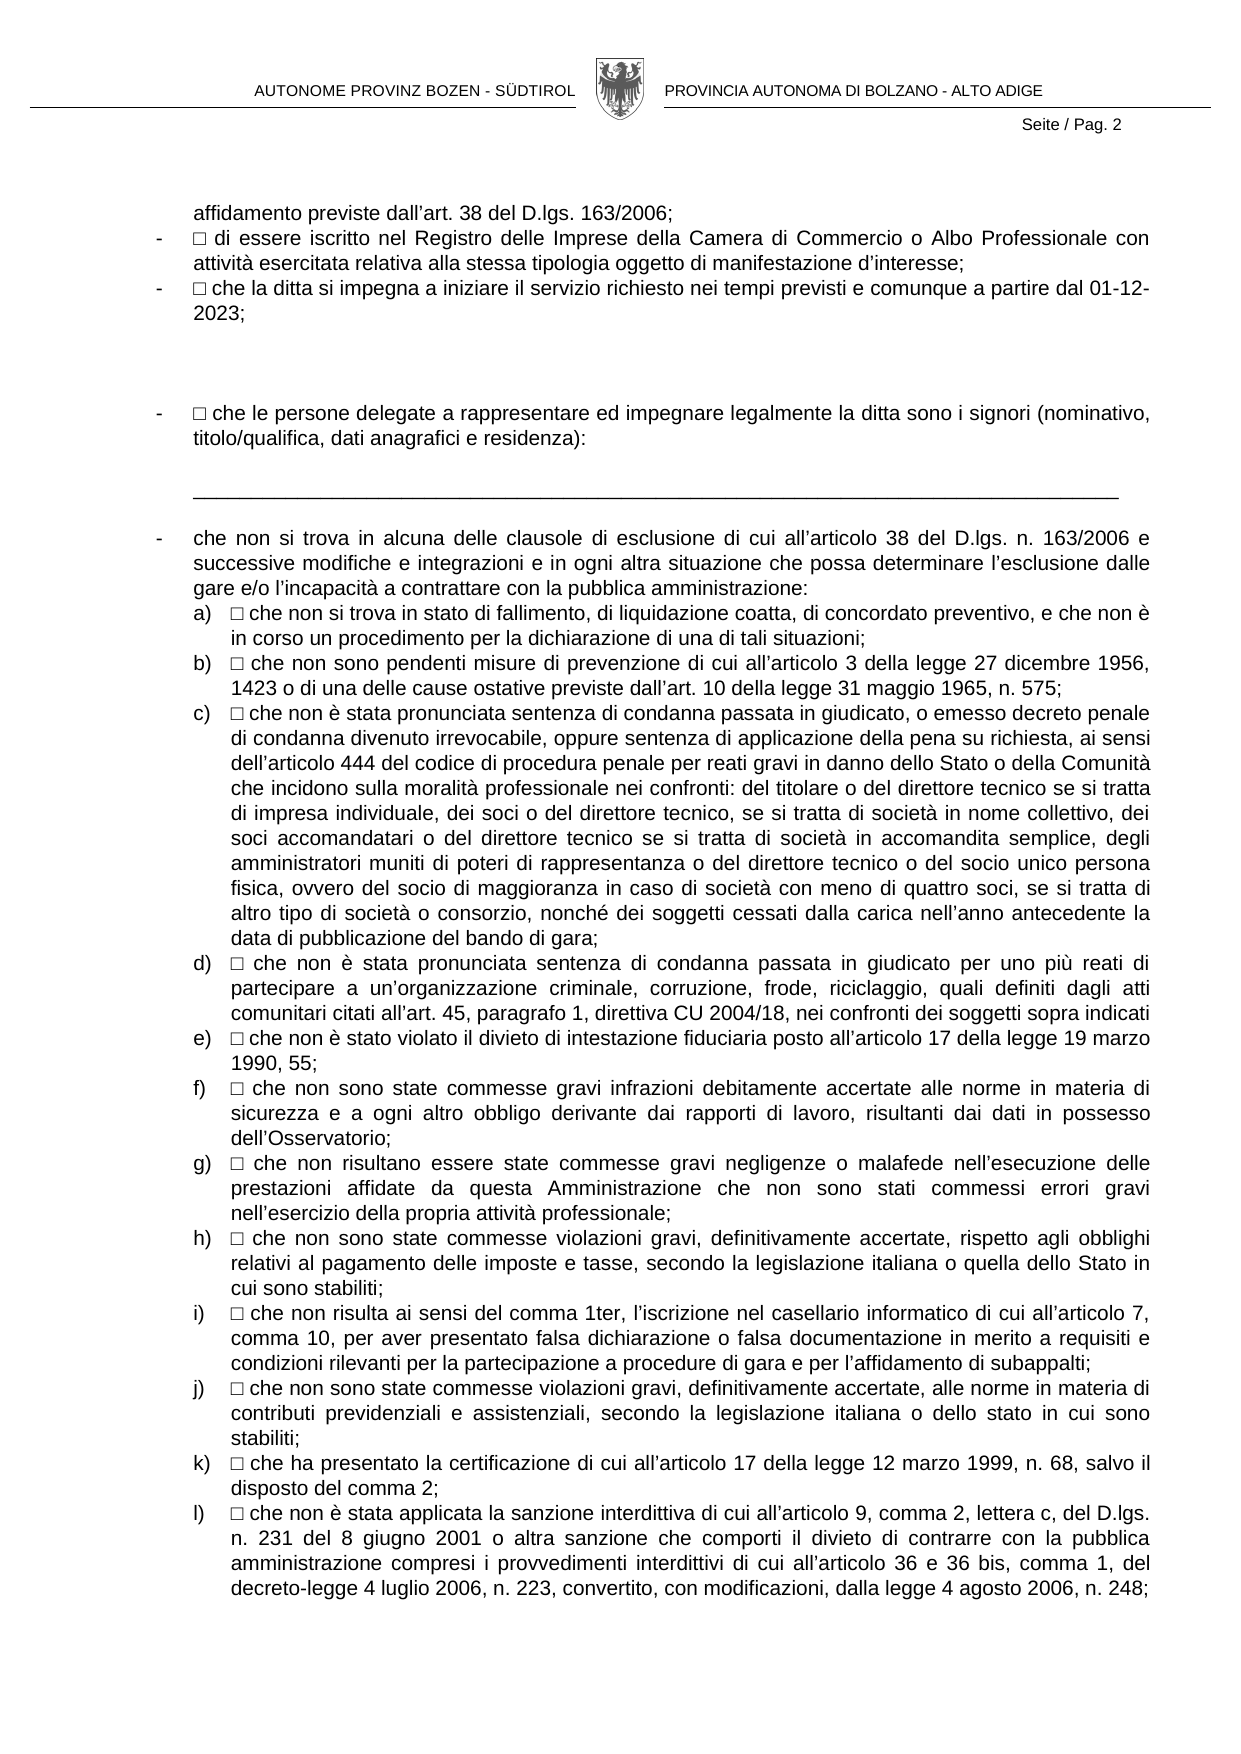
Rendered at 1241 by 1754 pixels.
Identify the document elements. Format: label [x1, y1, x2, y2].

picture [596, 58, 644, 120]
table_cell [118, 201, 1152, 1601]
